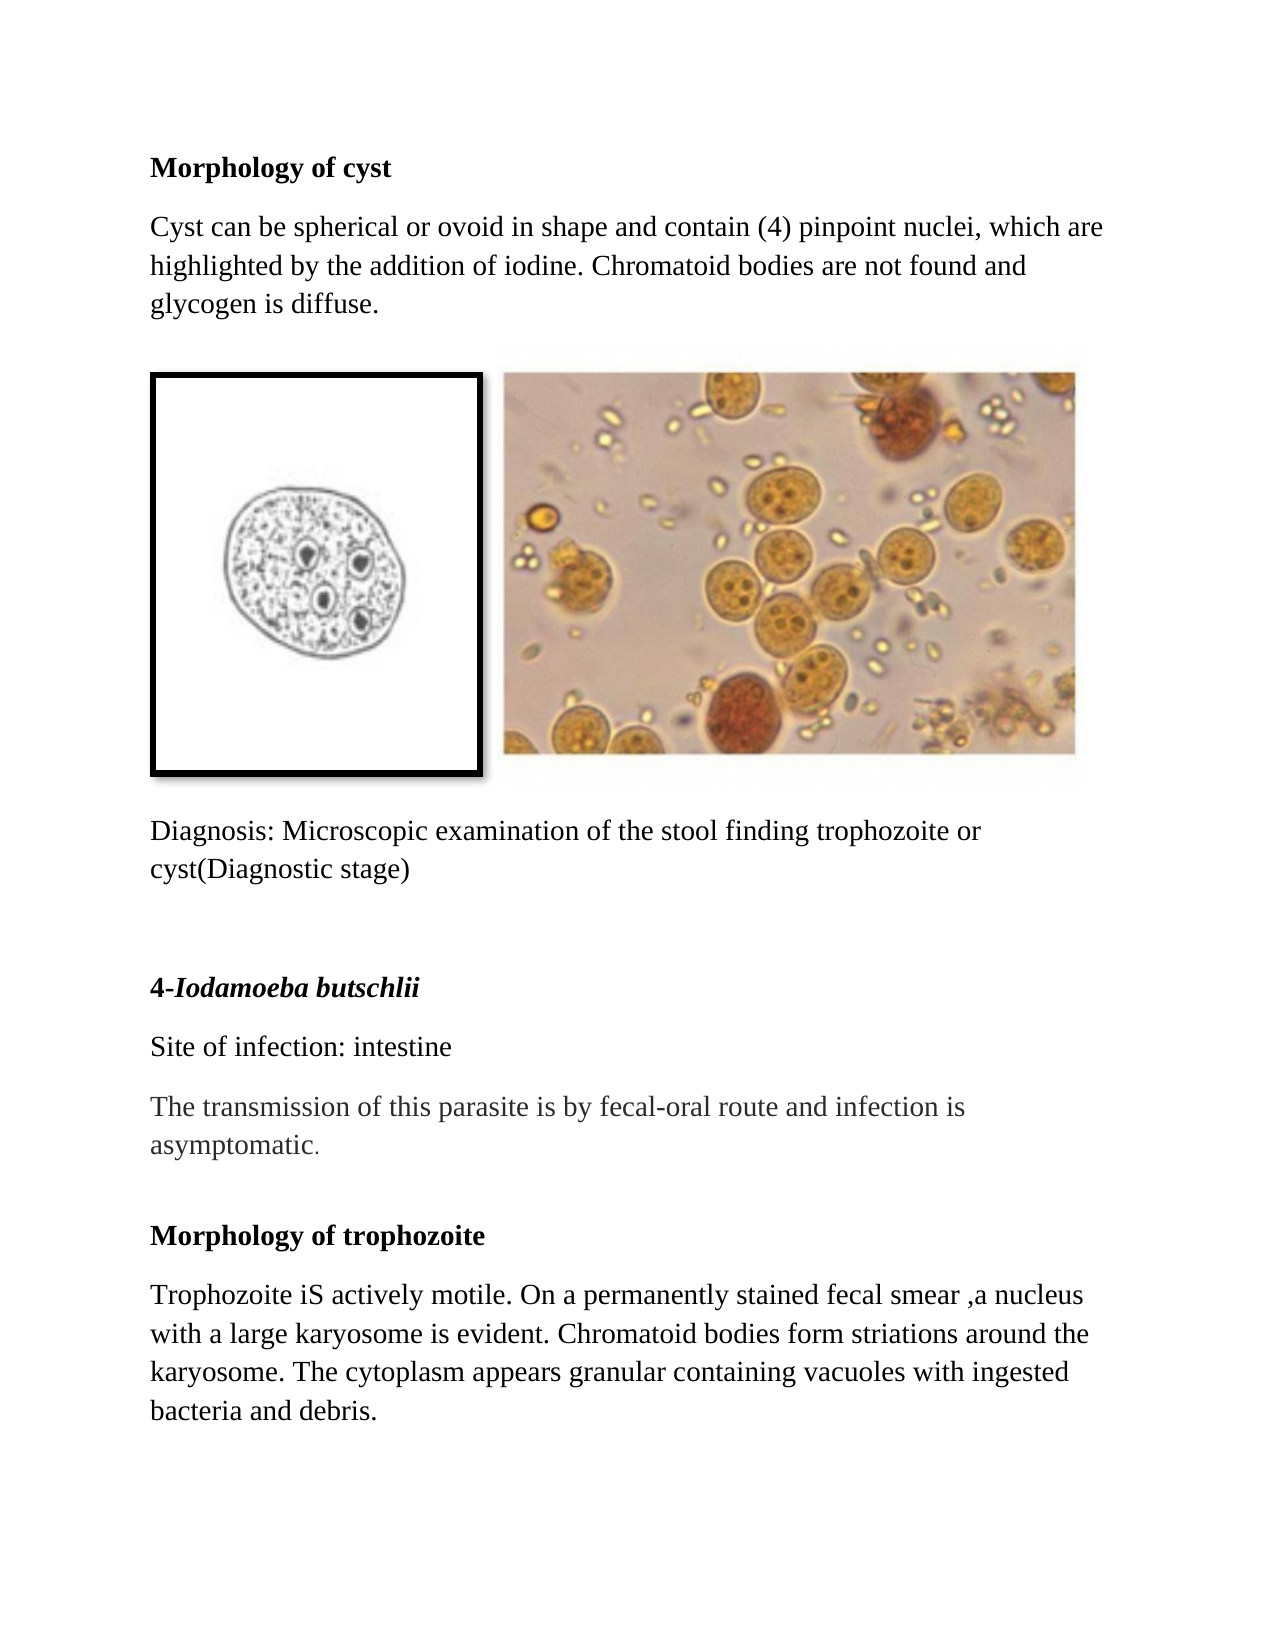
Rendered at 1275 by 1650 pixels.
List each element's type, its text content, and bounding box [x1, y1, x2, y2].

text Cyst can be spherical or ovoid in shape and contain (4) pinpoint nuclei, which are highlighted by the addition of iodine. Chromatoid bodies are not found and glycogen is diffuse. [150, 209, 1125, 320]
text The transmission of this parasite is by fecal-oral route and infection is asymptomatic. [150, 1089, 1125, 1193]
text Morphology of cyst [150, 150, 1125, 183]
text Diagnosis: Microscopic examination of the stool finding trophozoite or cyst(Diagnostic stage) [150, 813, 1125, 885]
picture [497, 345, 1087, 788]
text Trophozoite iS actively motile. On a permanently stained fecal smear ,a nucleus with a large karyosome is evident. Chromatoid bodies form striations around the karyosome. The cytoplasm appears granular containing vacuoles with ingested bacteria and debris. [150, 1277, 1125, 1426]
picture [156, 378, 477, 770]
text Morphology of trophozoite [150, 1218, 1125, 1251]
text 4-Iodamoeba butschlii [150, 970, 1125, 1003]
text Site of infection: intestine [150, 1029, 1125, 1063]
